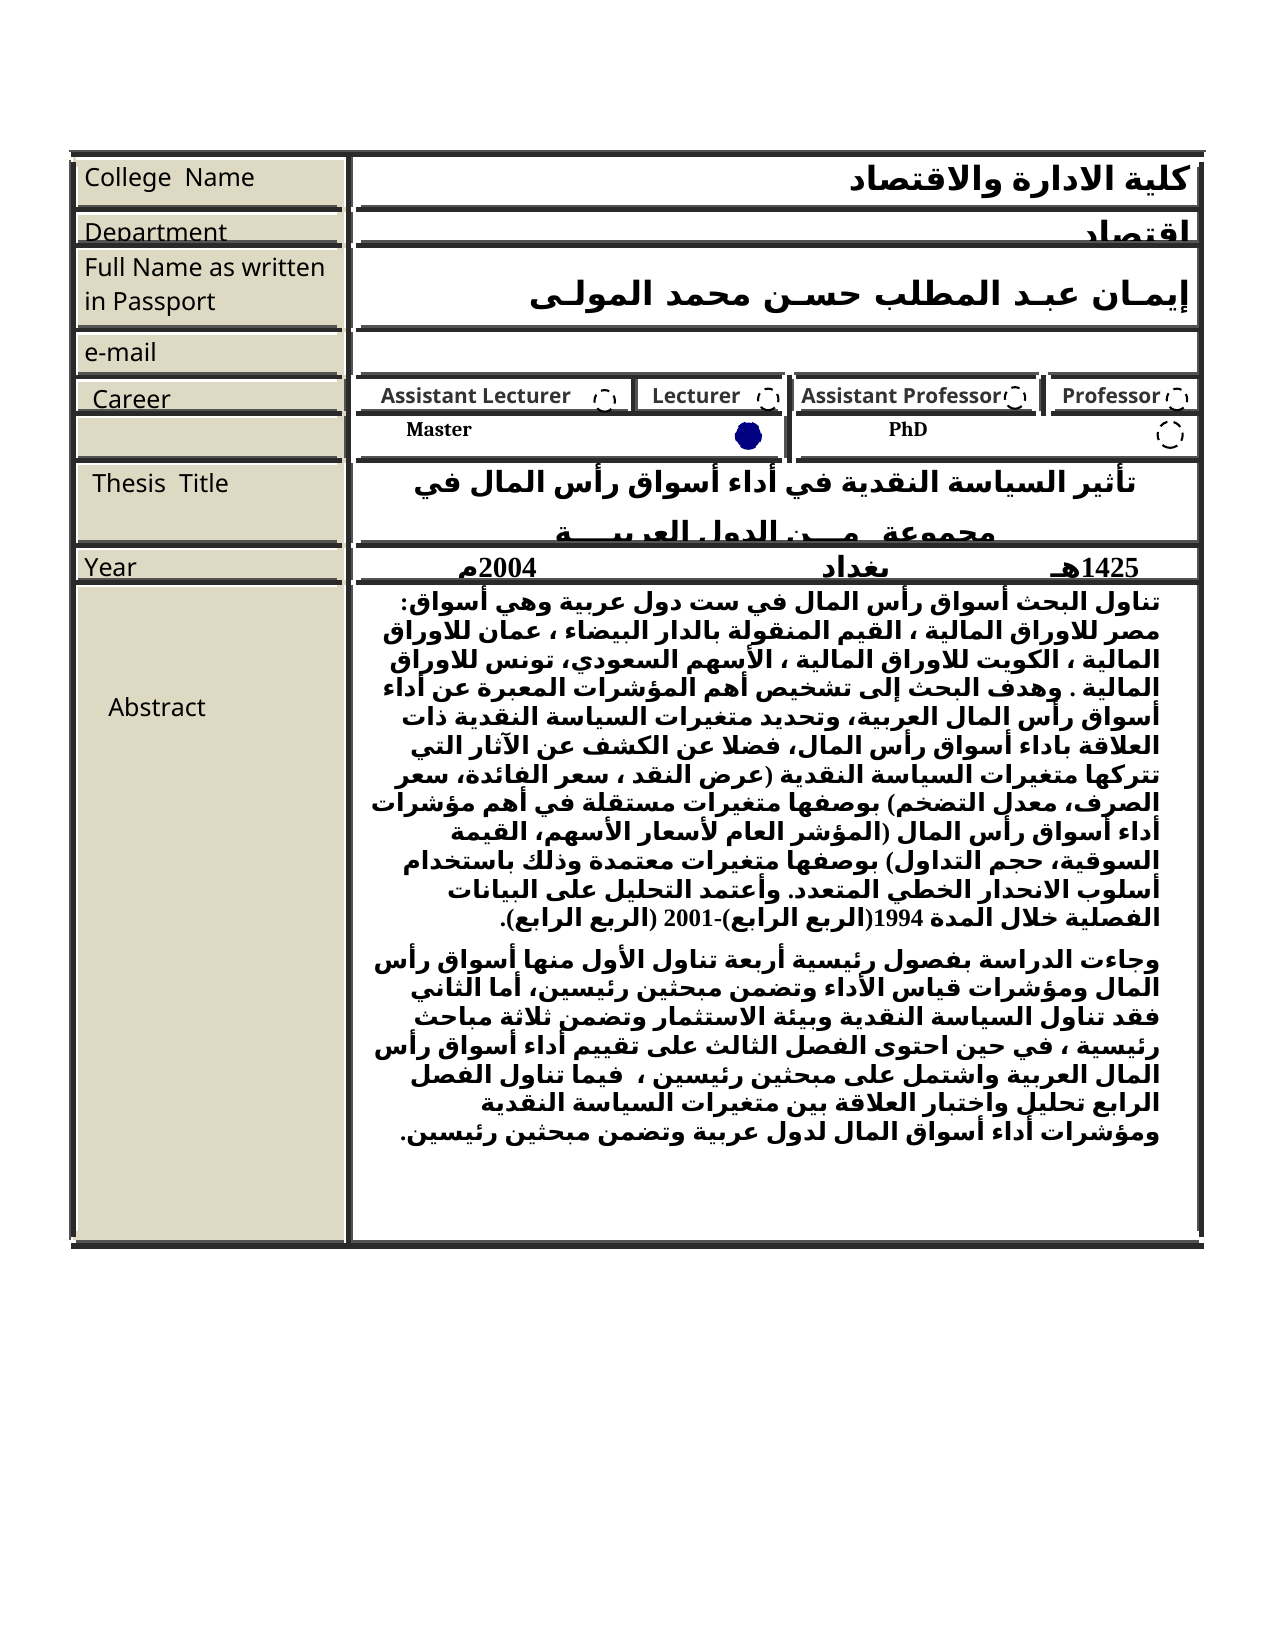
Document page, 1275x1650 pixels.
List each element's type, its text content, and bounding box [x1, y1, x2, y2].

table_cell تأثير السياسة النقدية في أداء أسواق رأس المال في مجموعة مـــن الدول العربيــــة للفترة 1994 - 2001 [351, 456, 1197, 540]
table_header College Name [73, 157, 344, 205]
table_cell اقتصاد [351, 205, 1197, 240]
table_cell e-mail [78, 325, 346, 372]
table_cell Thesis Title [78, 456, 346, 540]
table_cell Master [351, 409, 787, 456]
table_cell تناول البحث أسواق رأس المال في ست دول عربية وهي أسواق: مصر للاوراق المالية ، القيم المنقولة بالدار البيضاء ، عمان للاوراق المالية ، الكويت للاوراق المالية ، الأسهم السعودي، تونس للاوراق المالية . وهدف البحث إلى تشخيص أهم المؤشرات المعبرة عن أداء أسواق رأس المال العربية، وتحديد متغيرات السياسة النقدية ذات العلاقة باداء أسواق رأس المال، فضلا عن الكشف عن الآثار التي تتركها متغيرات السياسة النقدية (عرض النقد ، سعر الفائدة، سعر الصرف، معدل التضخم) بوصفها متغيرات مستقلة في أهم مؤشرات أداء أسواق رأس المال (المؤشر العام لأسعار الأسهم، القيمة السوقية، حجم التداول) بوصفها متغيرات معتمدة وذلك باستخدام أسلوب الانحدار الخطي المتعدد. وأعتمد التحليل على البيانات الفصلية خلال المدة 1994(الربع الرابع)-2001 (الربع الرابع). وجاءت الدراسة بفصول رئيسية أربعة تناول الأول منها أسواق رأس المال ومؤشرات قياس الأداء وتضمن مبحثين رئيسين، أما الثاني فقد تناول السياسة النقدية وبيئة الاستثمار وتضمن ثلاثة مباحث رئيسية ، في حين احتوى الفصل الثالث على تقييم أداء أسواق رأس المال العربية واشتمل على مبحثين رئيسين ، فيما تناول الفصل الرابع تحليل واختبار العلاقة بين متغيرات السياسة النقدية ومؤشرات أداء أسواق المال لدول عربية وتضمن مبحثين رئيسين. [351, 578, 1202, 1240]
table_cell [78, 409, 346, 456]
table_cell Full Name as written in Passport [78, 240, 346, 325]
table_cell Year [78, 540, 346, 578]
table_cell 1425هـ بغداد 2004م [351, 540, 1197, 578]
table_cell [351, 325, 1197, 372]
table_cell إيمـان عبـد المطلب حسـن محمد المولـى [351, 240, 1197, 325]
table_cell Career [78, 372, 346, 409]
table_cell PhD [792, 409, 1197, 456]
table_cell Assistant Lecturer [351, 372, 628, 409]
table_cell Assistant Professor [789, 372, 1043, 409]
table_cell Lecturer [638, 372, 789, 409]
table_cell Professor [1043, 372, 1197, 409]
table_cell Department [78, 205, 346, 240]
table_header كلية الادارة والاقتصاد [353, 157, 1202, 205]
table_cell Abstract [73, 578, 346, 1240]
